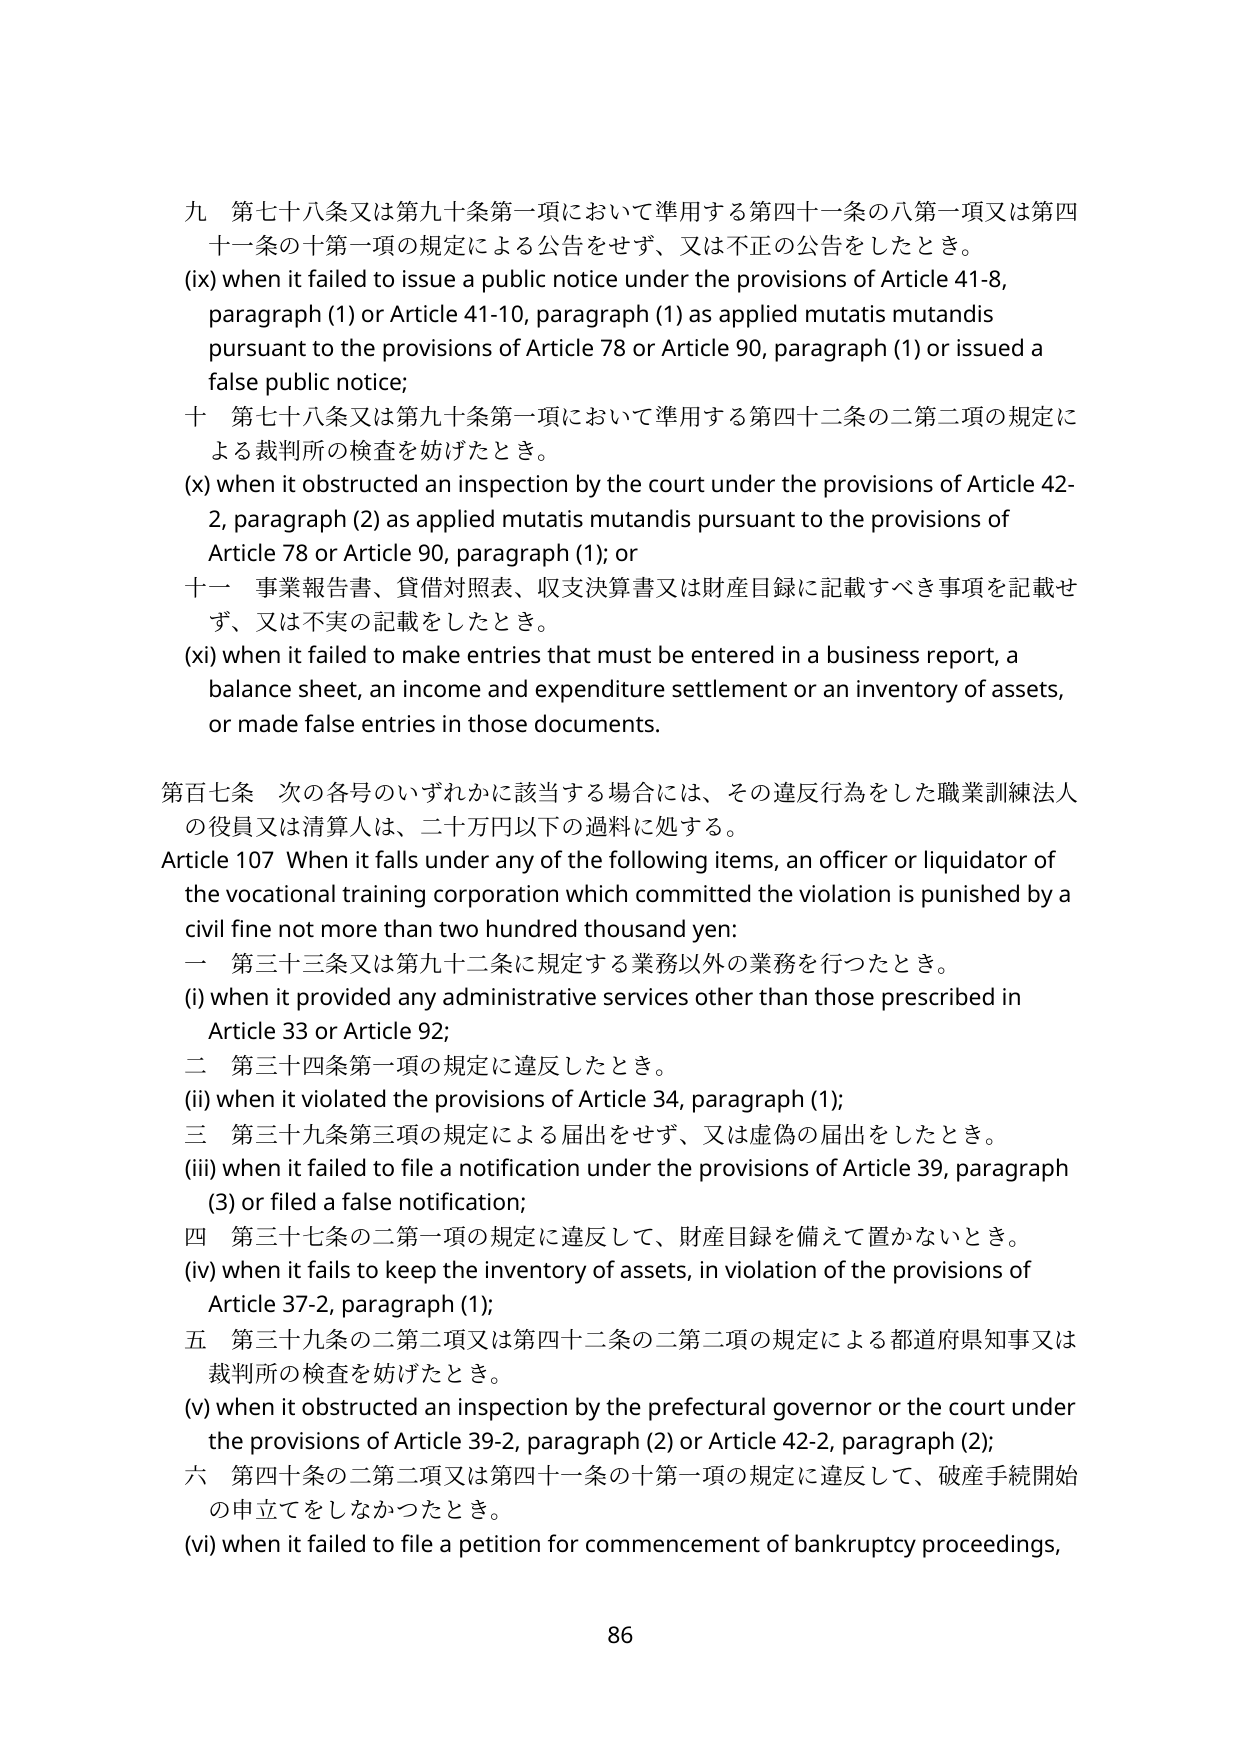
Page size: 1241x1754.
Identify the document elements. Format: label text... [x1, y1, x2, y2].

text 三 第三十九条第三項の規定による届出をせず、又は虚偽の届出をしたとき。 [184, 1116, 1079, 1150]
text 二 第三十四条第一項の規定に違反したとき。 [184, 1048, 1079, 1082]
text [184, 1526, 1079, 1560]
text 第百七条 次の各号のいずれかに該当する場合には、その違反行為をした職業訓練法人の役員又は清算人は、二十万円以下の過料に処する。 [161, 774, 1079, 843]
text (x) when it obstructed an inspection by the court under the provisions of Article 42-2, paragraph (2) as applied mutatis mutandis pursuant to the provisions of Article 78 or Article 90, paragraph (1); or [184, 467, 1079, 569]
text (iii) when it failed to file a notification under the provisions of Article 39, paragraph (3) or filed a false notification; [184, 1150, 1079, 1219]
text (i) when it provided any administrative services other than those prescribed in Article 33 or Article 92; [184, 979, 1079, 1048]
text (xi) when it failed to make entries that must be entered in a business report, a balance sheet, an income and expenditure settlement or an inventory of assets, or made false entries in those documents. [184, 638, 1079, 740]
text 九 第七十八条又は第九十条第一項において準用する第四十一条の八第一項又は第四十一条の十第一項の規定による公告をせず、又は不正の公告をしたとき。 [184, 194, 1079, 262]
text 一 第三十三条又は第九十二条に規定する業務以外の業務を行つたとき。 [184, 945, 1079, 979]
text (ii) when it violated the provisions of Article 34, paragraph (1); [184, 1082, 1079, 1116]
text (iv) when it fails to keep the inventory of assets, in violation of the provisions of Article 37-2, paragraph (1); [184, 1253, 1079, 1321]
text 六 第四十条の二第二項又は第四十一条の十第一項の規定に違反して、破産手続開始の申立てをしなかつたとき。 [184, 1458, 1079, 1526]
text 五 第三十九条の二第二項又は第四十二条の二第二項の規定による都道府県知事又は裁判所の検査を妨げたとき。 [184, 1321, 1079, 1389]
text (v) when it obstructed an inspection by the prefectural governor or the court under the provisions of Article 39-2, paragraph (2) or Article 42-2, paragraph (2); [184, 1389, 1079, 1458]
text 十一 事業報告書、貸借対照表、収支決算書又は財産目録に記載すべき事項を記載せず、又は不実の記載をしたとき。 [184, 569, 1079, 638]
text Article 107 When it falls under any of the following items, an officer or liquidator of the vocational training corporation which committed the violation is punished by a civil fine not more than two hundred thousand yen: [161, 843, 1079, 945]
text 四 第三十七条の二第一項の規定に違反して、財産目録を備えて置かないとき。 [184, 1219, 1079, 1253]
text (ix) when it failed to issue a public notice under the provisions of Article 41-8, paragraph (1) or Article 41-10, paragraph (1) as applied mutatis mutandis pursuant to the provisions of Article 78 or Article 90, paragraph (1) or issued a false public notice; [184, 262, 1079, 399]
text 十 第七十八条又は第九十条第一項において準用する第四十二条の二第二項の規定による裁判所の検査を妨げたとき。 [184, 399, 1079, 467]
